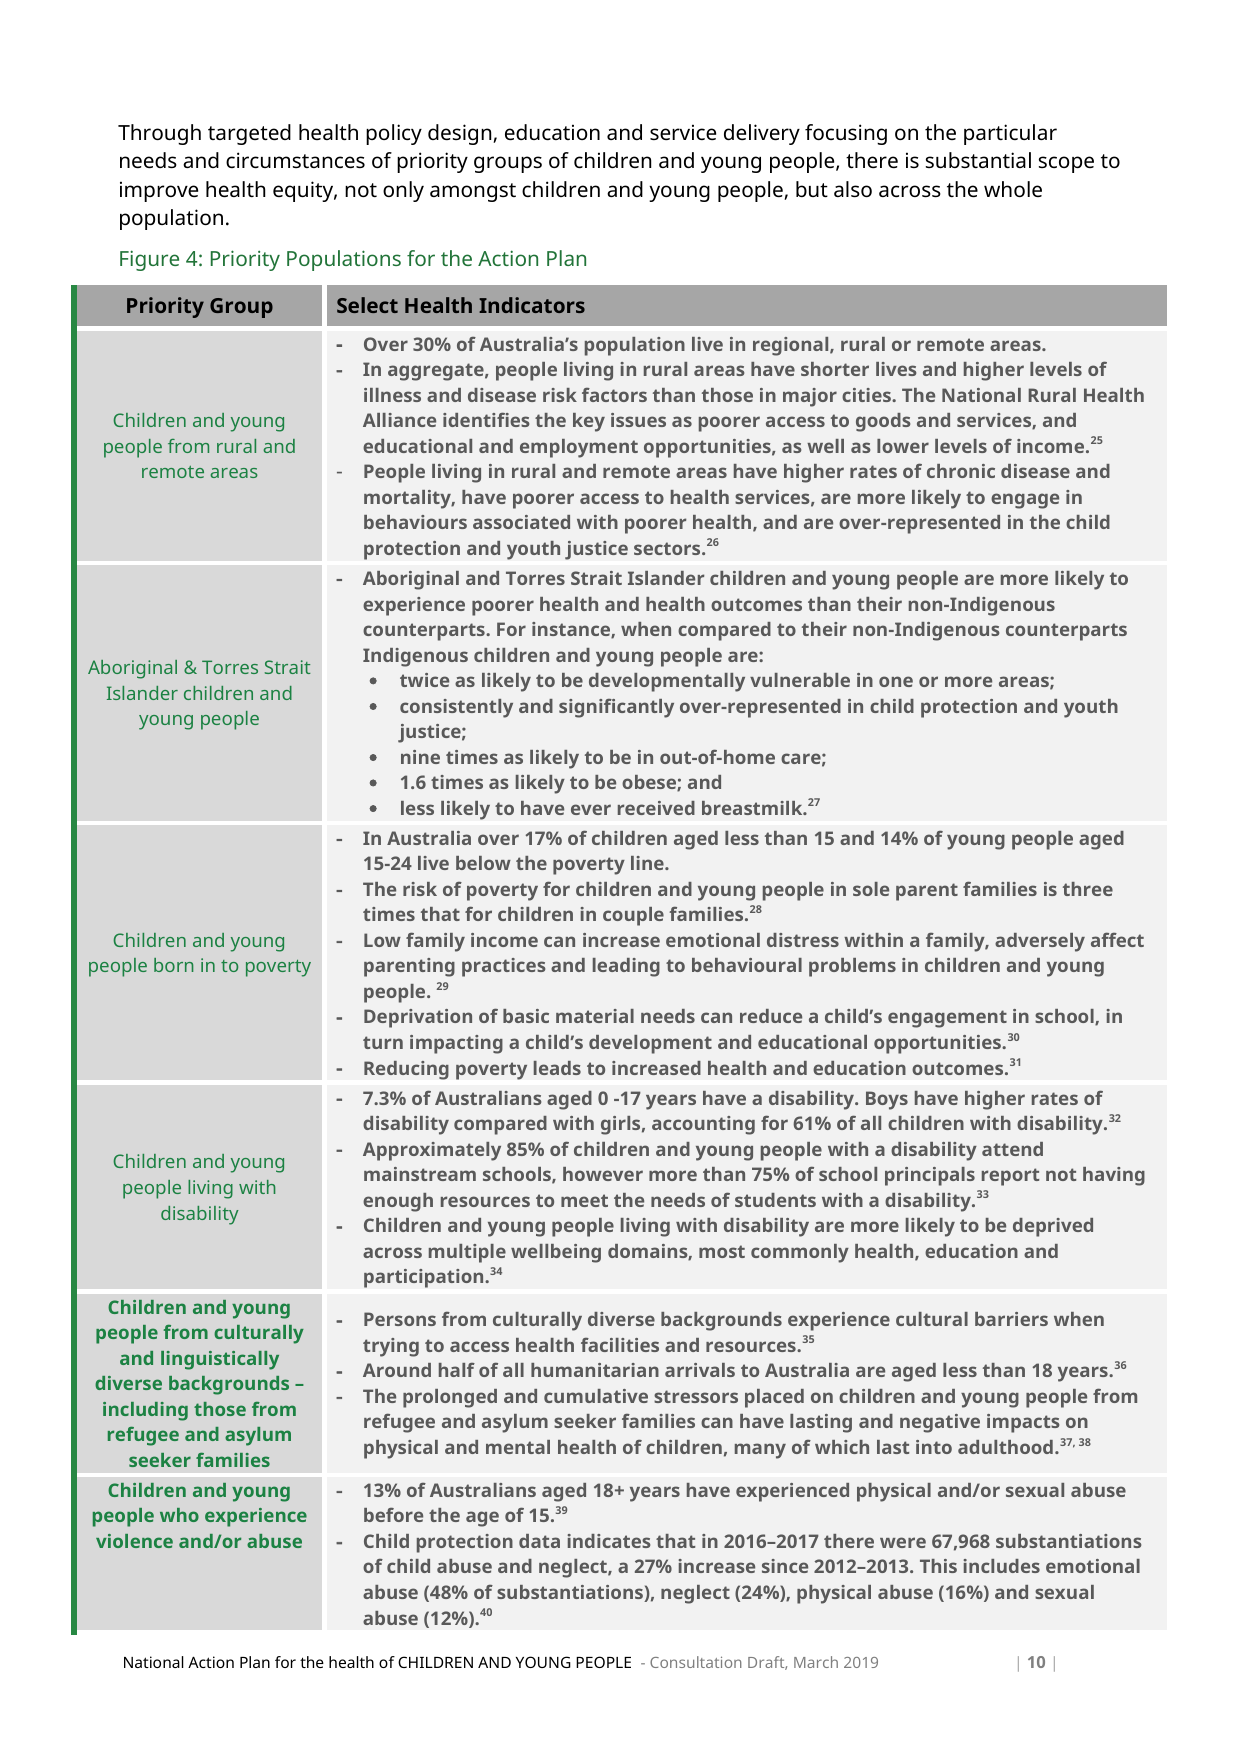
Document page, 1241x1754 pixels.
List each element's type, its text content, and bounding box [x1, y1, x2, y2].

table_cell Over 30% of Australia’s population live in regional, rural or remote areas. In aggregate, people living in rural areas have shorter lives and higher levels of illness and disease risk factors than those in major cities. The National Rural Health Alliance identifies the key issues as poorer access to goods and services, and educational and employment opportunities, as well as lower levels of income. People living in rural and remote areas have higher rates of chronic disease and mortality, have poorer access to health services, are more likely to engage in behaviours associated with poorer health, and are over-represented in the child protection and youth justice sectors. [327, 331, 1167, 561]
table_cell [77, 1477, 322, 1630]
subtitle Figure 4: Priority Populations for the Action Plan [118, 244, 1122, 273]
list Through targeted health policy design, education and service delivery focusing on the particular needs and circumstances of priority groups of children and young people, there is substantial scope to improve health equity, not only amongst children and young people, but also across the whole population. [118, 118, 1122, 232]
table_cell Children and young people from culturally and linguistically diverse backgrounds – including those from refugee and asylum seeker families [77, 1294, 322, 1473]
table_header Select Health Indicators [327, 285, 1167, 326]
table_cell In Australia over 17% of children aged less than 15 and 14% of young people aged 15-24 live below the poverty line. The risk of poverty for children and young people in sole parent families is three times that for children in couple families. Low family income can increase emotional distress within a family, adversely affect parenting practices and leading to behavioural problems in children and young people. Deprivation of basic material needs can reduce a child’s engagement in school, in turn impacting a child’s development and educational opportunities. Reducing poverty leads to increased health and education outcomes. [327, 825, 1167, 1080]
table_cell Aboriginal and Torres Strait Islander children and young people are more likely to experience poorer health and health outcomes than their non-Indigenous counterparts. For instance, when compared to their non-Indigenous counterparts Indigenous children and young people are: twice as likely to be developmentally vulnerable in one or more areas; consistently and significantly over-represented in child protection and youth justice; nine times as likely to be in out-of-home care; 1.6 times as likely to be obese; and less likely to have ever received breastmilk. [327, 565, 1167, 821]
table_cell Persons from culturally diverse backgrounds experience cultural barriers when trying to access health facilities and resources. Around half of all humanitarian arrivals to Australia are aged less than 18 years. The prolonged and cumulative stressors placed on children and young people from refugee and asylum seeker families can have lasting and negative impacts on physical and mental health of children, many of which last into adulthood., [327, 1294, 1167, 1473]
table_header Priority Group [77, 285, 322, 326]
table_cell Aboriginal & Torres Strait Islander children and young people [77, 565, 322, 821]
table_cell Children and young people from rural and remote areas [77, 331, 322, 561]
table_cell 7.3% of Australians aged 0 -17 years have a disability. Boys have higher rates of disability compared with girls, accounting for 61% of all children with disability. Approximately 85% of children and young people with a disability attend mainstream schools, however more than 75% of school principals report not having enough resources to meet the needs of students with a disability. Children and young people living with disability are more likely to be deprived across multiple wellbeing domains, most commonly health, education and participation. [327, 1085, 1167, 1289]
table_cell Children and young people living with disability [77, 1085, 322, 1289]
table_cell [327, 1477, 1167, 1630]
table_cell Children and young people born in to poverty [77, 825, 322, 1080]
